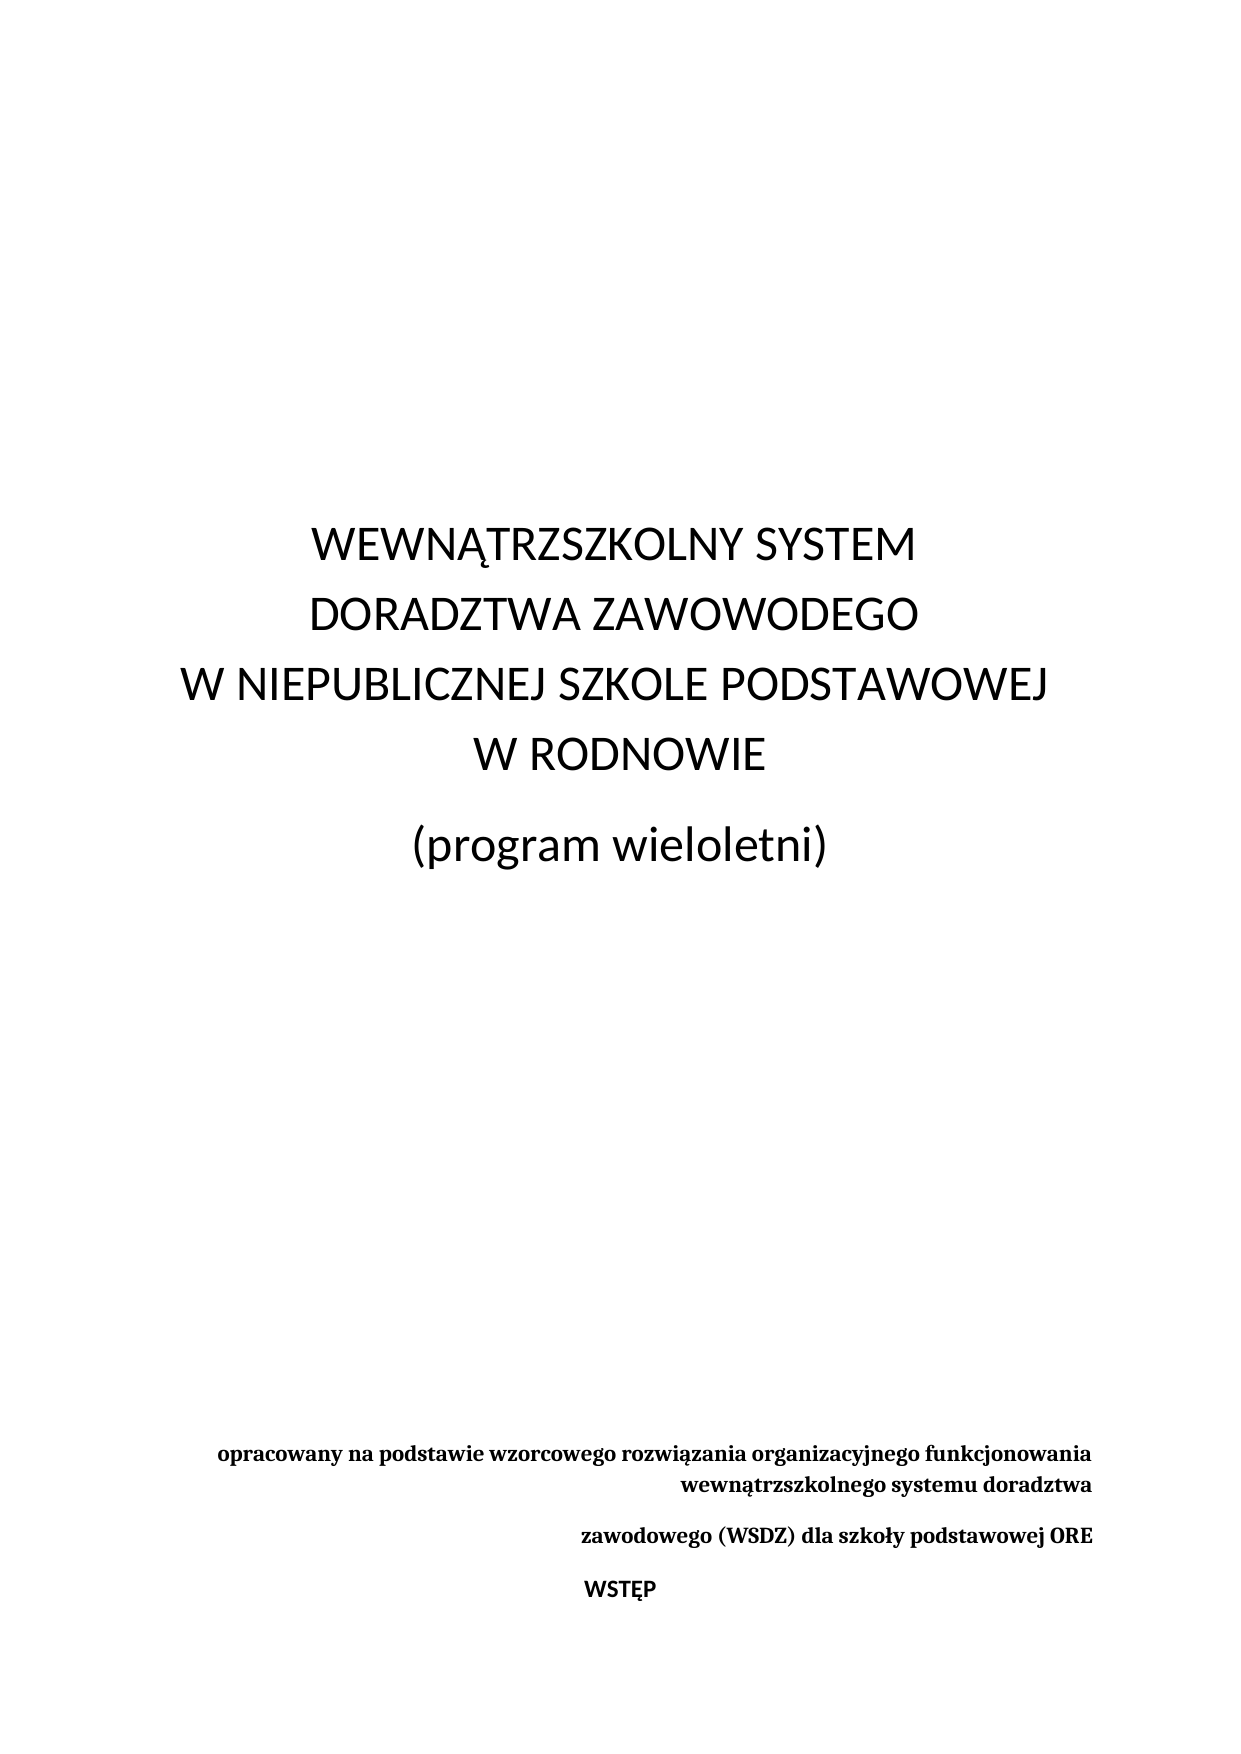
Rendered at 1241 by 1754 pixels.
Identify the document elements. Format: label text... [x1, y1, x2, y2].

text zawodowego (WSDZ) dla szkoły podstawowej ORE [148, 1522, 1093, 1549]
text WEWNĄTRZSZKOLNY SYSTEM DORADZTWA ZAWOWODEGO W NIEPUBLICZNEJ SZKOLE PODSTAWOWEJ W RODNOWIE [148, 511, 1093, 783]
text WSTĘP [148, 1573, 1093, 1604]
text opracowany na podstawie wzorcowego rozwiązania organizacyjnego funkcjonowania wewnątrzszkolnego systemu doradztwa [148, 1441, 1093, 1498]
text (program wieloletni) [148, 813, 1093, 874]
